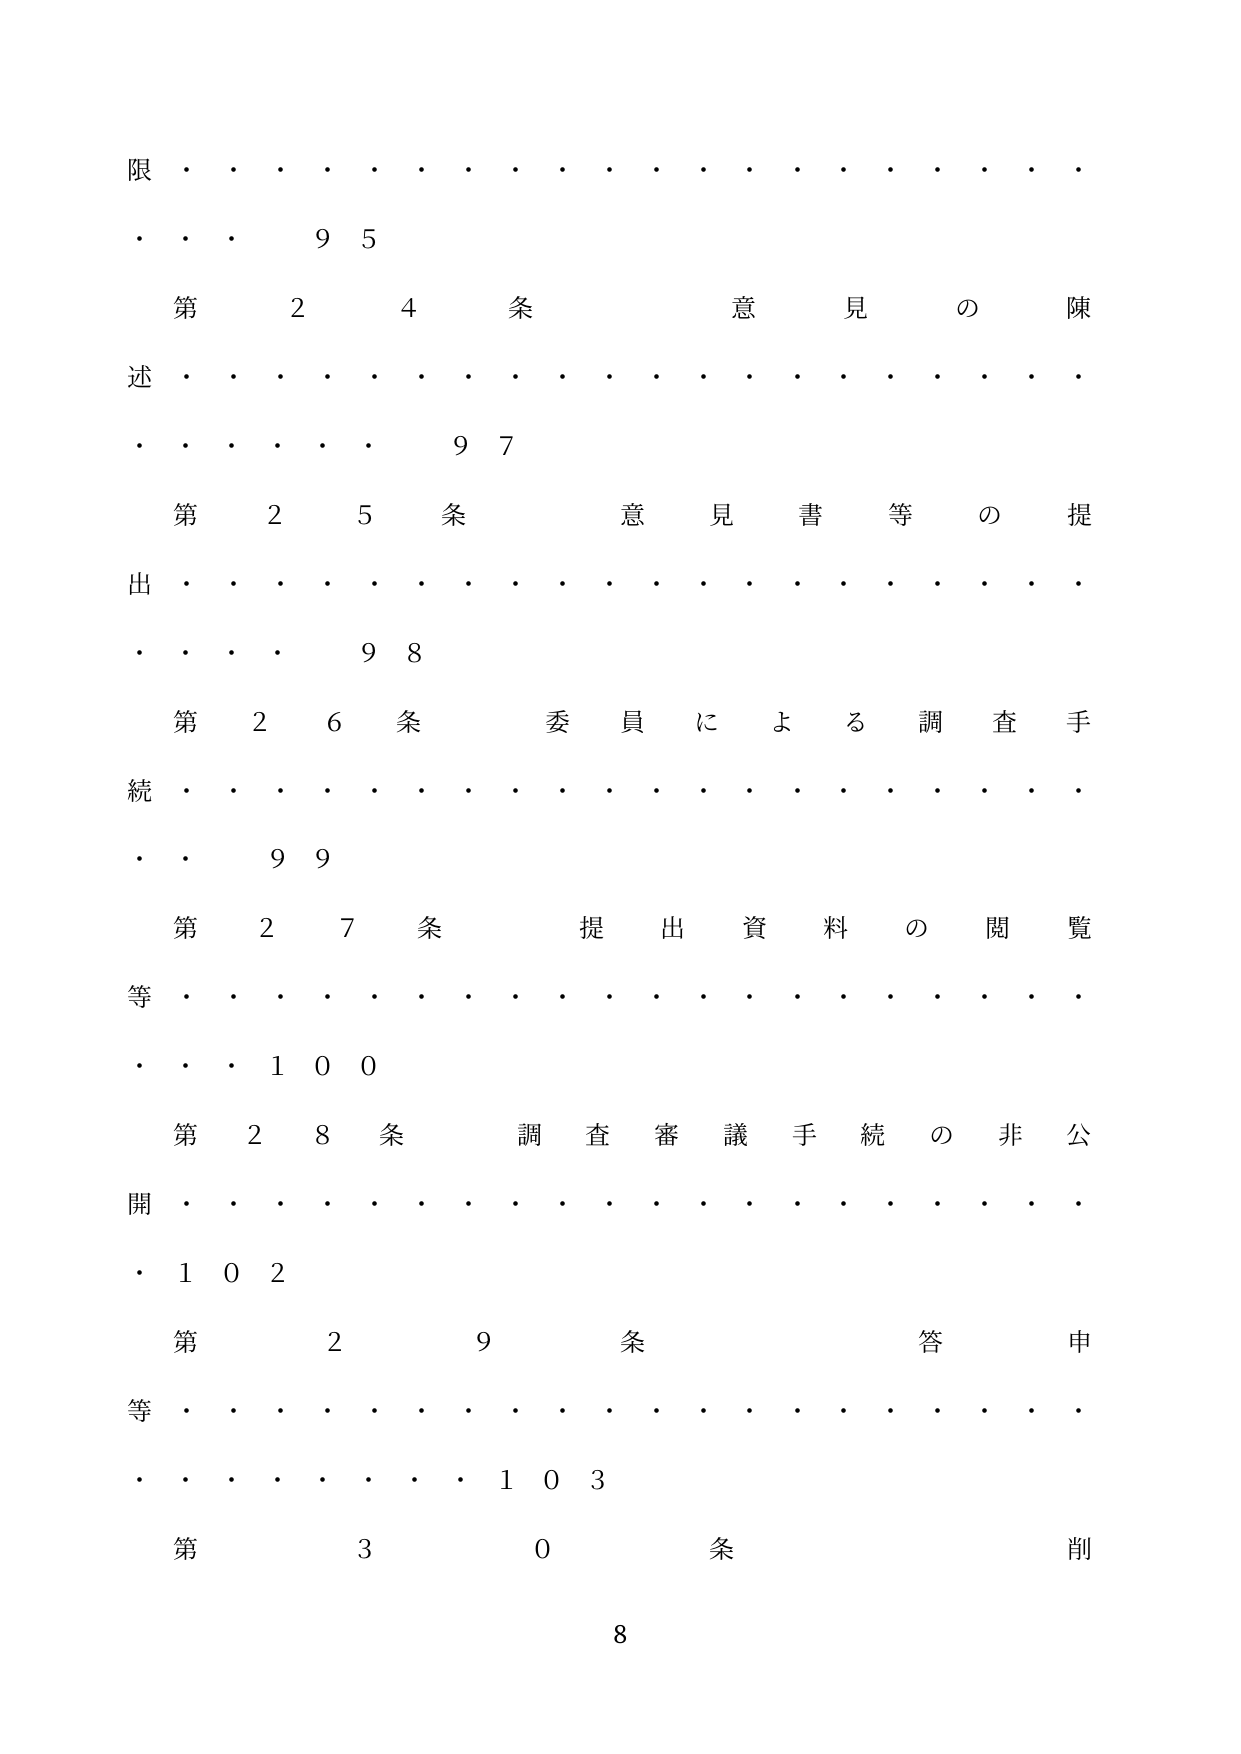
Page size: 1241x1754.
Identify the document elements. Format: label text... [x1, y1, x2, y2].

text 第２４条 意見の陳述・・・・・・・・・・・・・・・・・・・・・・・・・・ ９７ [127, 272, 1113, 479]
text 第２８条 調査審議手続の非公開・・・・・・・・・・・・・・・・・・・・・１０２ [127, 1099, 1113, 1306]
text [127, 1513, 1113, 1582]
text 第２５条 意見書等の提出・・・・・・・・・・・・・・・・・・・・・・・・ ９８ [127, 479, 1113, 686]
text 第２９条 答申等・・・・・・・・・・・・・・・・・・・・・・・・・・・・１０３ [127, 1306, 1113, 1513]
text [127, 134, 1113, 272]
text 第２６条 委員による調査手続・・・・・・・・・・・・・・・・・・・・・・ ９９ [127, 686, 1113, 893]
text 第２７条 提出資料の閲覧等・・・・・・・・・・・・・・・・・・・・・・・１００ [127, 893, 1113, 1099]
